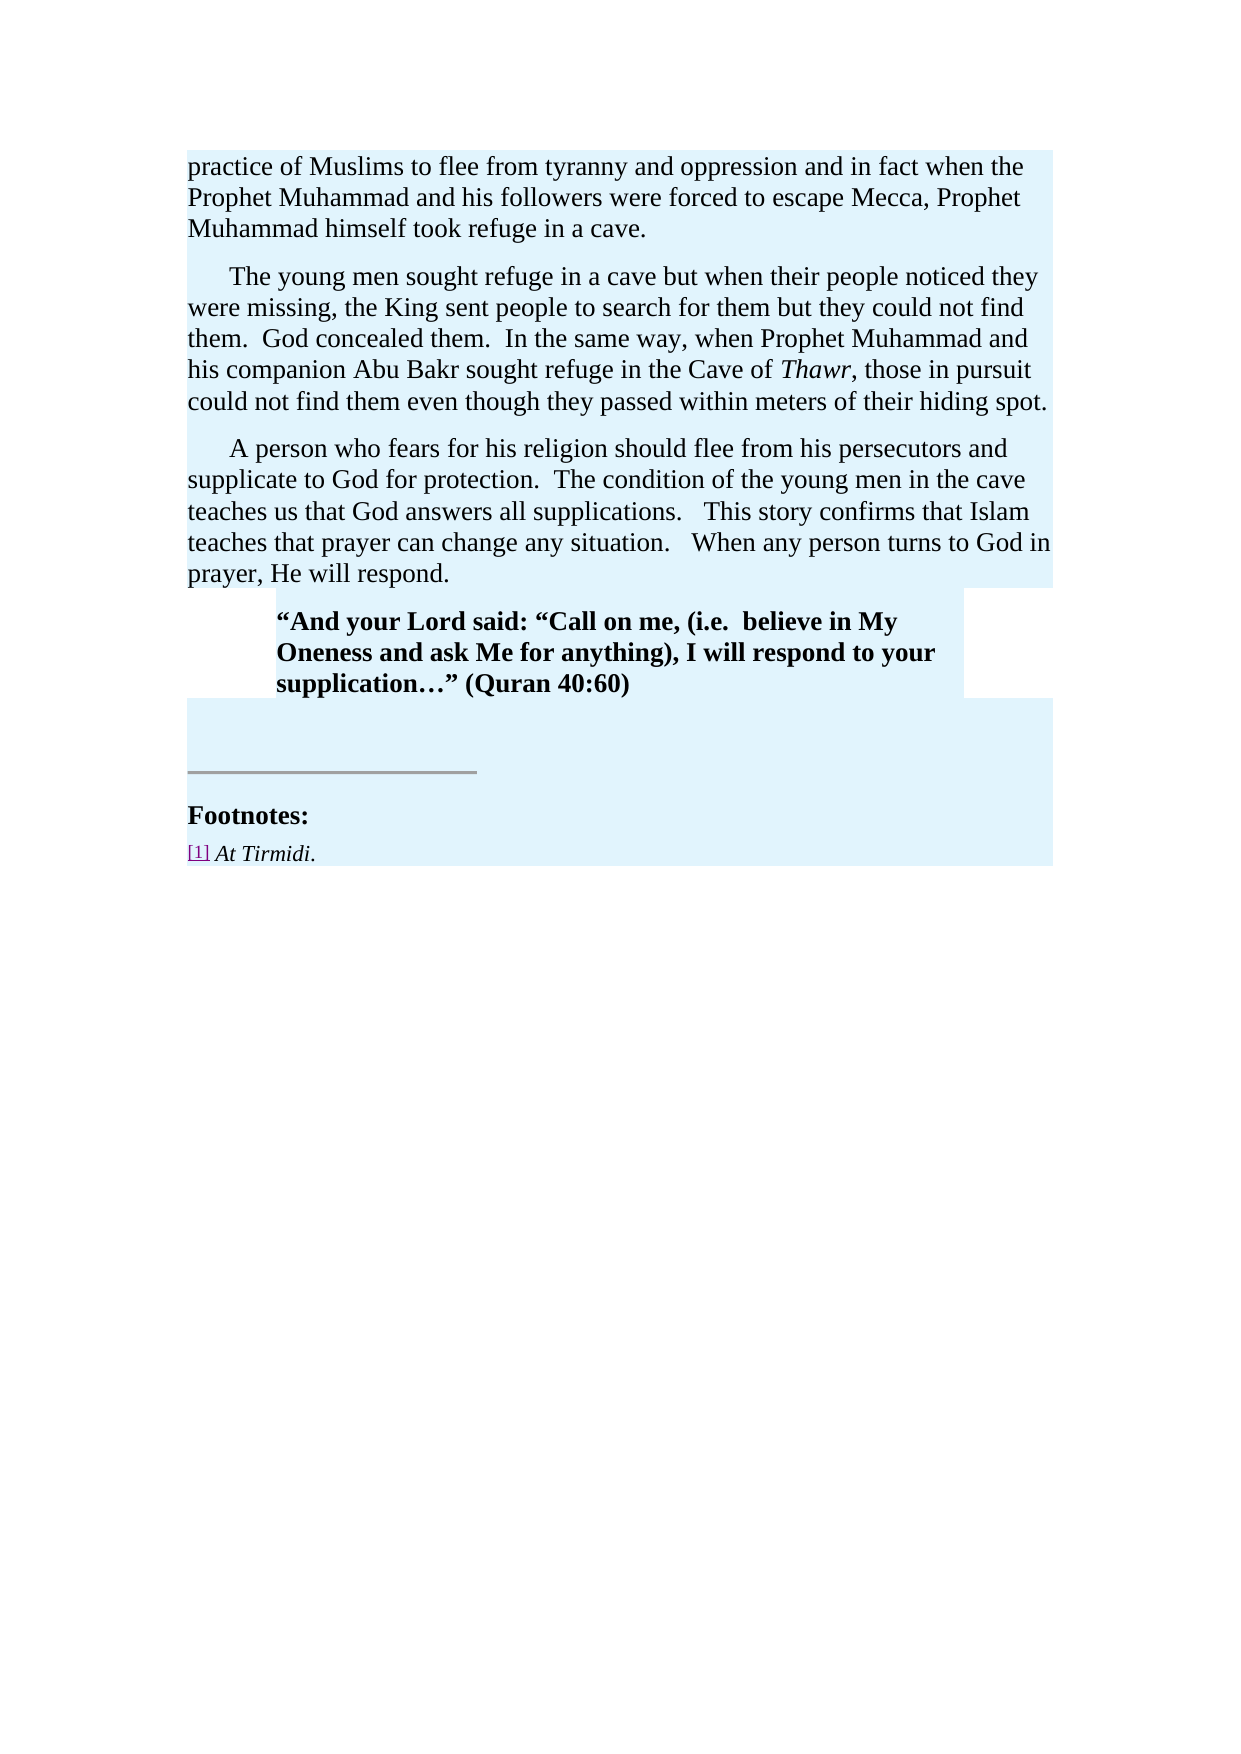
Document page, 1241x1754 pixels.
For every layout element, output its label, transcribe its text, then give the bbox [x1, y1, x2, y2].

text “And your Lord said: “Call on me, (i.e. believe in My Oneness and ask Me for anything), I will respond to your supplication…” (Quran 40:60) [276, 605, 964, 698]
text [187, 150, 1053, 243]
text A person who fears for his religion should flee from his persecutors and supplicate to God for protection. The condition of the young men in the cave teaches us that God answers all supplications. This story confirms that Islam teaches that prayer can change any situation. When any person turns to God in prayer, He will respond. [187, 432, 1053, 588]
text Footnotes: [187, 799, 1053, 830]
text The young men sought refuge in a cave but when their people noticed they were missing, the King sent people to search for them but they could not find them. God concealed them. In the same way, when Prophet Muhammad and his companion Abu Bakr sought refuge in the Cave of Thawr, those in pursuit could not find them even though they passed within meters of their hiding spot. [187, 260, 1053, 416]
text [1] At Tirmidi. [187, 839, 1053, 866]
